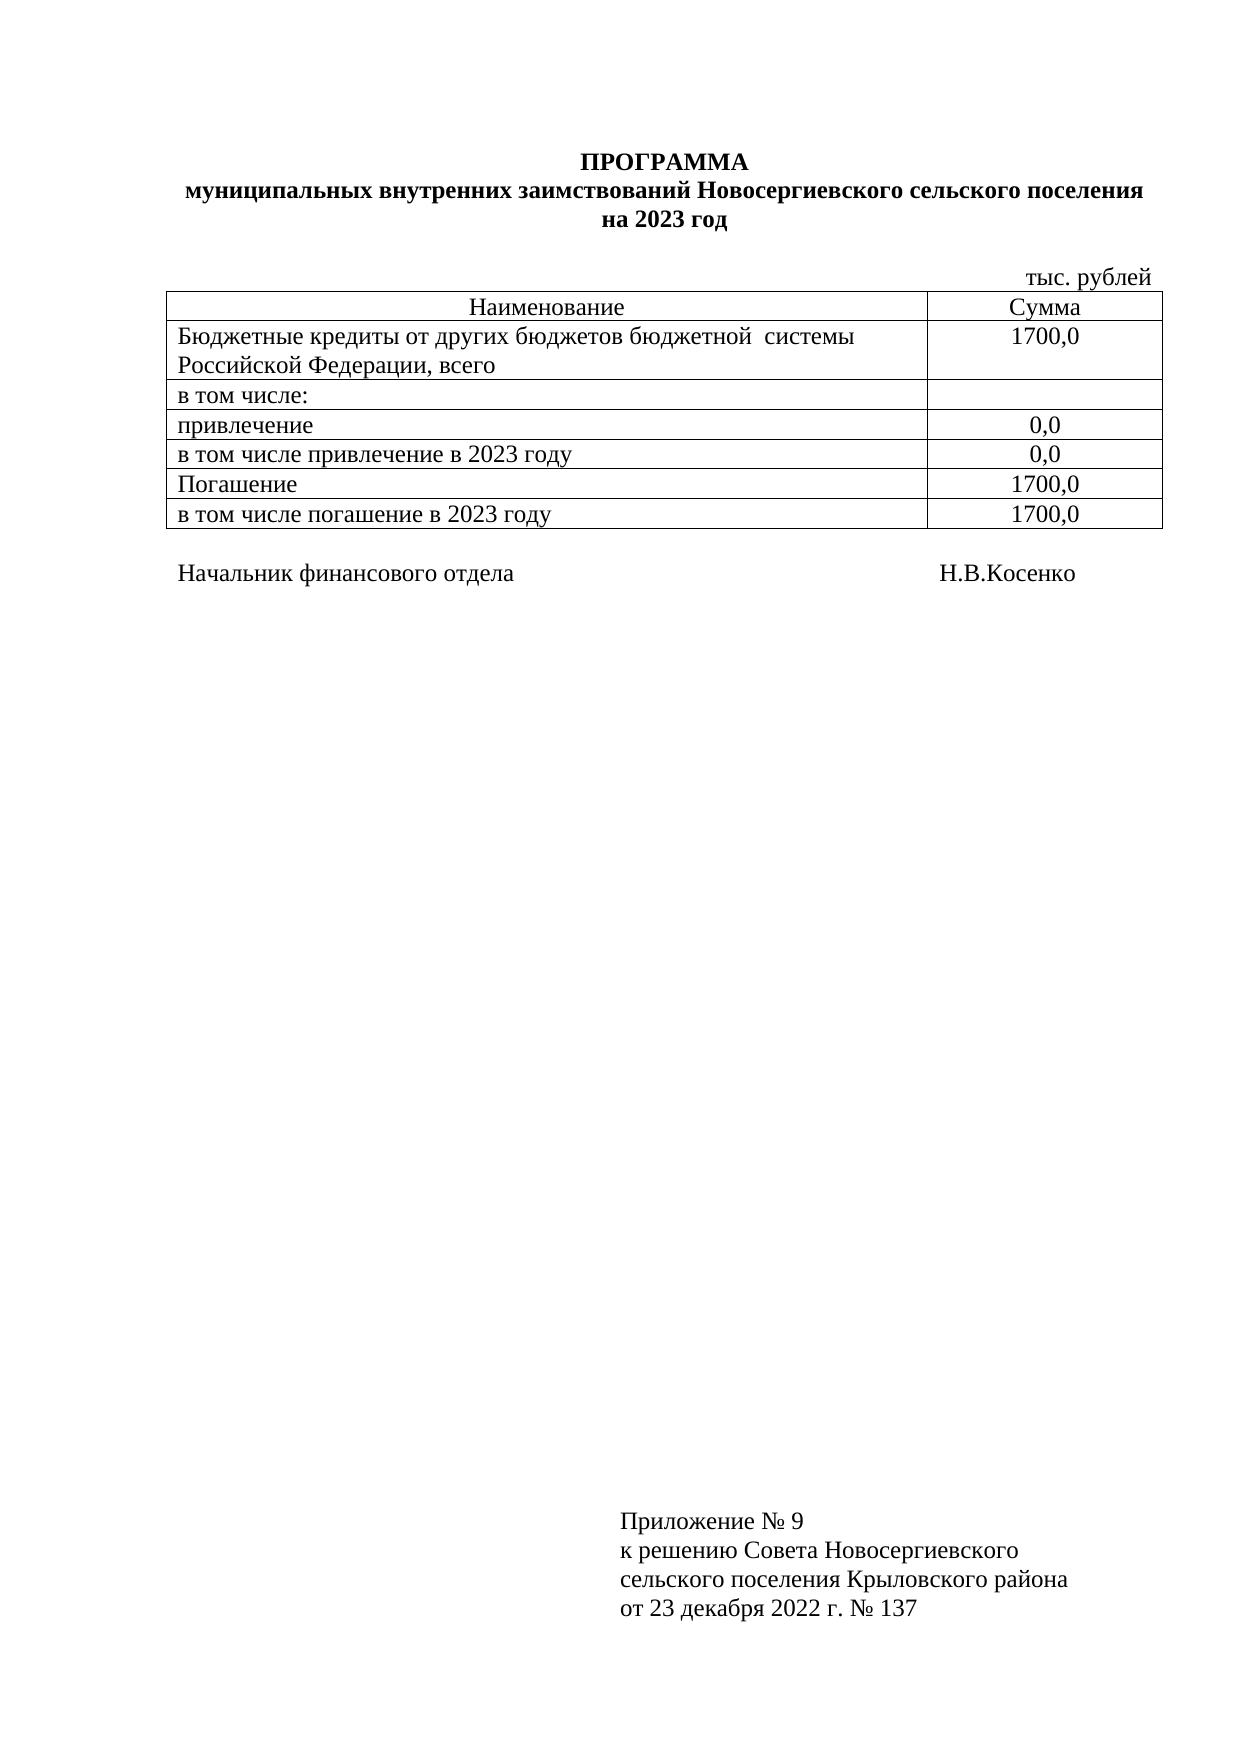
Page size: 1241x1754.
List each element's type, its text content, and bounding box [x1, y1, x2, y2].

text Приложение № 9 [546, 1506, 1152, 1535]
table_cell привлечение [167, 410, 927, 438]
table_cell Погашение [167, 469, 927, 498]
table_cell 1700,0 [928, 469, 1162, 498]
text от 23 декабря 2022 г. № 137 [546, 1593, 1152, 1621]
text тыс. рублей [177, 262, 1152, 291]
text к решению Совета Новосергиевского [546, 1535, 1152, 1564]
table_cell [928, 380, 1162, 409]
table_cell 0,0 [928, 410, 1162, 438]
table_header Сумма [928, 292, 1162, 320]
table_cell в том числе привлечение в 2023 году [167, 440, 927, 468]
text сельского поселения Крыловского района [546, 1564, 1152, 1593]
table_cell Бюджетные кредиты от других бюджетов бюджетной системы Российской Федерации, всего [167, 321, 927, 379]
text Начальник финансового отдела Н.В.Косенко [177, 558, 1152, 586]
table_cell в том числе: [167, 380, 927, 409]
text муниципальных внутренних заимствований Новосергиевского сельского поселения на 2023 год [177, 176, 1152, 233]
text ПРОГРАММА [177, 147, 1152, 176]
table_cell 1700,0 [928, 321, 1162, 379]
table_cell 0,0 [928, 440, 1162, 468]
table_header Наименование [167, 292, 927, 320]
table_cell 1700,0 [928, 499, 1162, 528]
table_cell в том числе погашение в 2023 году [167, 499, 927, 528]
